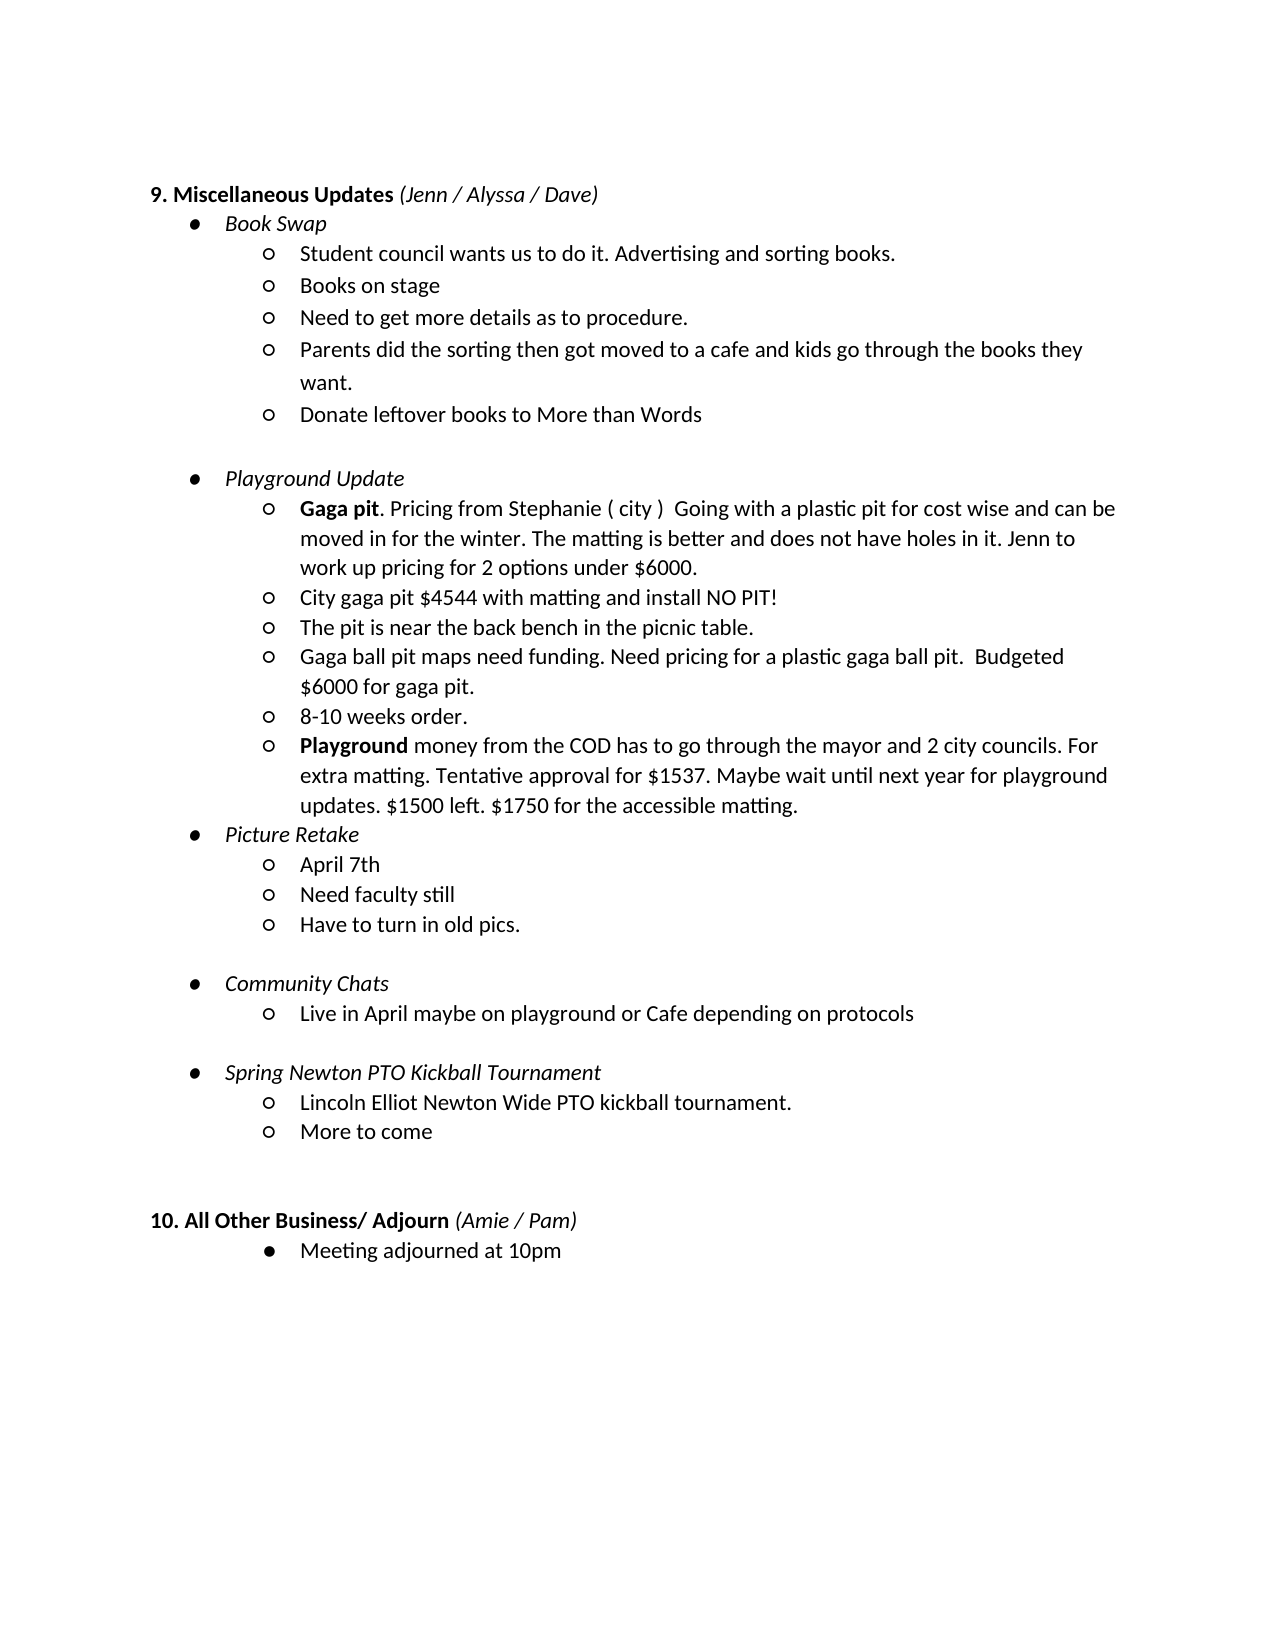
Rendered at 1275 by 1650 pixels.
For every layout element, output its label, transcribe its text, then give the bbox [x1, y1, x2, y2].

list Need to get more details as to procedure. [262, 303, 1125, 331]
list Lincoln Elliot Newton Wide PTO kickball tournament. [262, 1088, 1125, 1116]
list Need faculty still [262, 880, 1125, 908]
list Community Chats [187, 969, 1125, 997]
list Gaga ball pit maps need funding. Need pricing for a plastic gaga ball pit. Budgeted $6000 for gaga pit. [262, 642, 1125, 700]
list Parents did the sorting then got moved to a cafe and kids go through the books they want. [262, 336, 1125, 396]
list Picture Retake [187, 821, 1125, 849]
list The pit is near the back bench in the picnic table. [262, 613, 1125, 641]
list Meeting adjourned at 10pm [262, 1236, 1125, 1264]
list City gaga pit $4544 with matting and install NO PIT! [262, 583, 1125, 611]
list Have to turn in old pics. [262, 910, 1125, 938]
list Live in April maybe on playground or Cafe depending on protocols [262, 999, 1125, 1027]
list April 7th [262, 850, 1125, 878]
list Playground money from the COD has to go through the mayor and 2 city councils. For extra matting. Tentative approval for $1537. Maybe wait until next year for playground updates. $1500 left. $1750 for the accessible matting. [262, 732, 1125, 819]
list Playground Update [187, 464, 1125, 492]
list Books on stage [262, 271, 1125, 299]
list Spring Newton PTO Kickball Tournament [187, 1058, 1125, 1086]
list 8-10 weeks order. [262, 702, 1125, 730]
list More to come [262, 1117, 1125, 1146]
list Donate leftover books to More than Words [262, 400, 1125, 428]
subtitle 10. All Other Business/ Adjourn (Amie / Pam) [150, 1207, 1125, 1234]
list Gaga pit. Pricing from Stephanie ( city ) Going with a plastic pit for cost wise and can be moved in for the winter. The matting is better and does not have holes in it. Jenn to work up pricing for 2 options under $6000. [262, 494, 1125, 581]
list Student council wants us to do it. Advertising and sorting books. [262, 239, 1125, 267]
subtitle Book Swap [187, 209, 1125, 237]
subtitle 9. Miscellaneous Updates (Jenn / Alyssa / Dave) [150, 180, 1125, 208]
